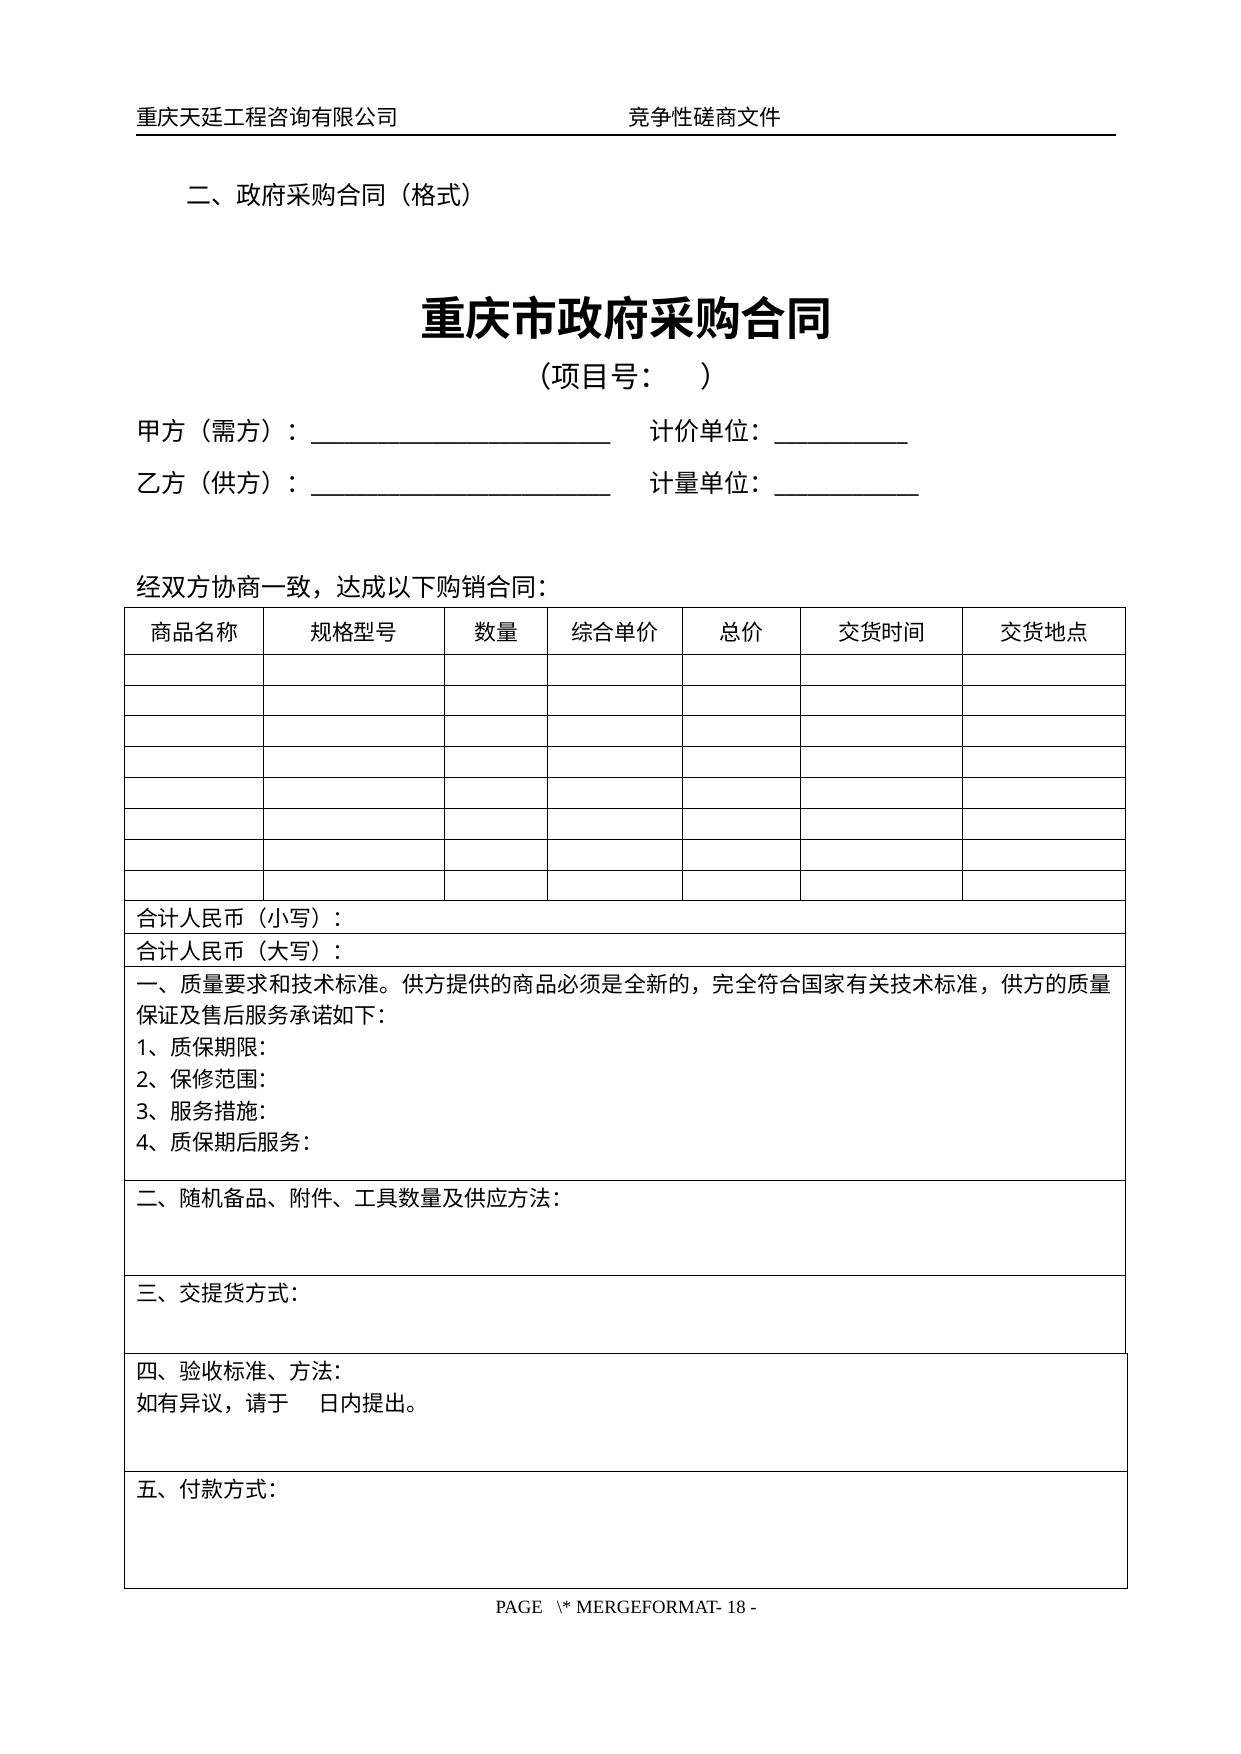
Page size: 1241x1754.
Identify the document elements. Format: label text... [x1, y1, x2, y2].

text 重庆市政府采购合同 [136, 294, 1116, 346]
table_cell [548, 871, 682, 900]
table_cell [548, 655, 682, 684]
table_cell [801, 809, 962, 839]
table_cell [445, 655, 547, 684]
table_cell [264, 716, 444, 746]
table_header 商品名称 [125, 608, 263, 654]
text 乙方（供方）：___________________________ 计量单位：_____________ [136, 450, 1116, 502]
table_cell [548, 840, 682, 869]
table_cell [963, 809, 1125, 839]
table_cell [548, 686, 682, 715]
table_cell [445, 840, 547, 869]
table_header 总价 [683, 608, 800, 654]
table_cell [445, 809, 547, 839]
table_cell 合计人民币（小写）： [125, 901, 1125, 933]
table_cell [963, 686, 1125, 715]
table_cell [264, 686, 444, 715]
table_cell [683, 871, 800, 900]
table_cell [801, 686, 962, 715]
table_cell [963, 778, 1125, 808]
table_cell [445, 716, 547, 746]
subtitle 二、政府采购合同（格式） [136, 163, 1116, 215]
table_cell [125, 716, 263, 746]
table_cell [963, 840, 1125, 869]
table_cell [801, 778, 962, 808]
table_cell [125, 871, 263, 900]
table_cell 四、验收标准、方法： 如有异议，请于 日内提出。 [125, 1354, 1127, 1471]
table_cell [963, 716, 1125, 746]
table_cell 三、交提货方式： [125, 1276, 1125, 1353]
table_header 规格型号 [264, 608, 444, 654]
text （项目号： ） [136, 346, 1116, 398]
table_cell 二、随机备品、附件、工具数量及供应方法： [125, 1181, 1125, 1274]
table_cell [801, 716, 962, 746]
table_cell [683, 655, 800, 684]
table_cell [125, 809, 263, 839]
table_cell [264, 778, 444, 808]
table_cell [264, 809, 444, 839]
table_cell [125, 686, 263, 715]
table_cell [801, 871, 962, 900]
table_cell [801, 655, 962, 684]
table_cell [264, 871, 444, 900]
table_cell [125, 778, 263, 808]
table_cell [445, 747, 547, 777]
table_header 数量 [445, 608, 547, 654]
table_cell [445, 871, 547, 900]
table_cell [683, 778, 800, 808]
table_cell 一、质量要求和技术标准。供方提供的商品必须是全新的，完全符合国家有关技术标准，供方的质量保证及售后服务承诺如下： 1、质保期限： 2、保修范围： 3、服务措施： 4、质保期后服务： [125, 967, 1125, 1179]
table_cell 合计人民币（大写）： [125, 934, 1125, 966]
text 甲方（需方）：___________________________ 计价单位：____________ [136, 398, 1116, 450]
table_cell [264, 655, 444, 684]
table_cell [548, 778, 682, 808]
table_cell [125, 840, 263, 869]
table_cell [801, 747, 962, 777]
table_cell [963, 747, 1125, 777]
table_cell [125, 747, 263, 777]
table_cell 五、付款方式： [125, 1472, 1127, 1588]
table_cell [683, 716, 800, 746]
table_cell [445, 778, 547, 808]
table_cell [963, 871, 1125, 900]
table_cell [683, 686, 800, 715]
table_cell [801, 840, 962, 869]
table_header 交货时间 [801, 608, 962, 654]
table_cell [683, 747, 800, 777]
table_header 综合单价 [548, 608, 682, 654]
table_header 交货地点 [963, 608, 1125, 654]
text 经双方协商一致，达成以下购销合同： [136, 554, 1116, 607]
table_cell [548, 747, 682, 777]
table_cell [445, 686, 547, 715]
table_cell [548, 716, 682, 746]
table_cell [264, 840, 444, 869]
table_cell [548, 809, 682, 839]
table_cell [683, 809, 800, 839]
table_cell [963, 655, 1125, 684]
table_cell [125, 655, 263, 684]
table_cell [264, 747, 444, 777]
table_cell [683, 840, 800, 869]
